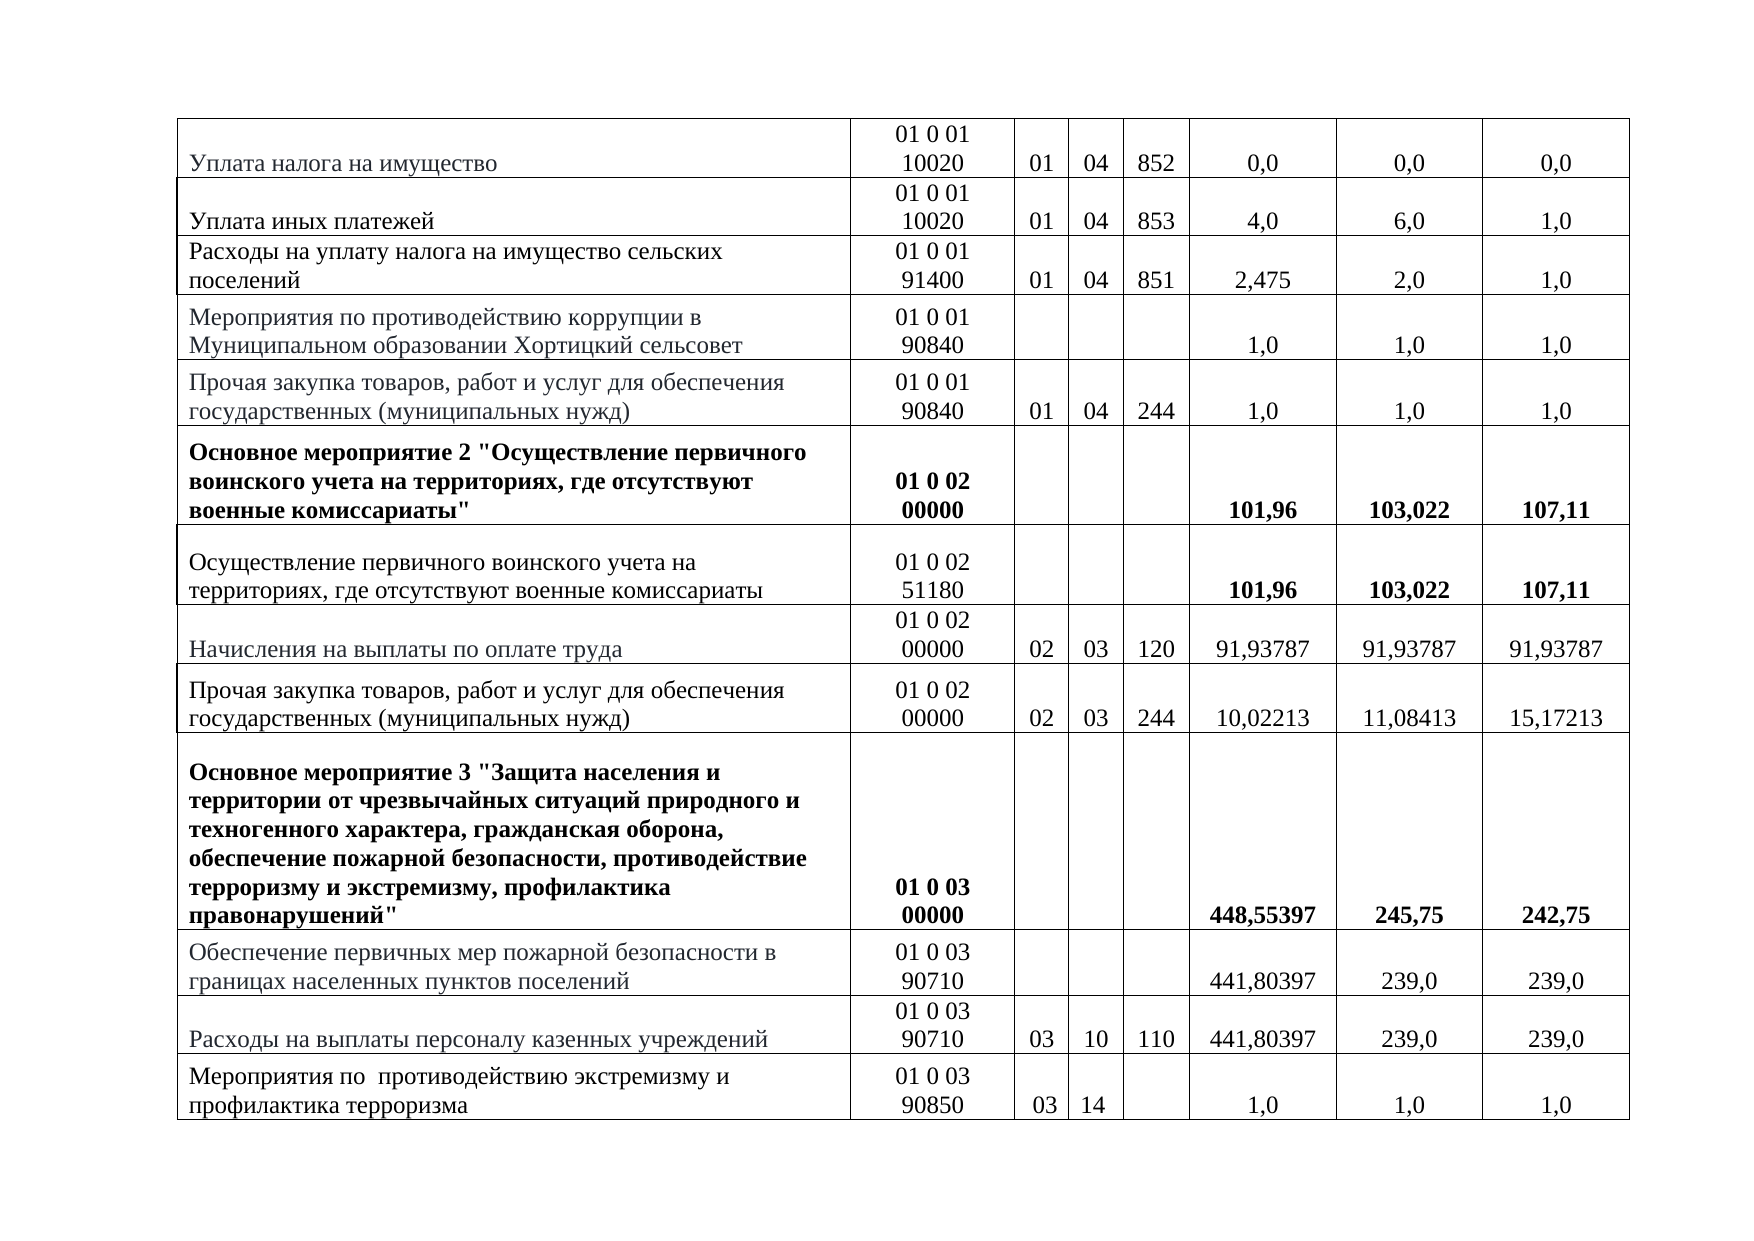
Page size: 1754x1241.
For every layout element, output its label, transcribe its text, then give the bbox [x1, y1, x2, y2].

table_cell 01 [1015, 236, 1068, 294]
table_cell 01 0 01 90840 [851, 295, 1014, 359]
table_cell [1124, 1054, 1189, 1119]
table_cell [1015, 930, 1068, 995]
table_cell [1015, 426, 1068, 523]
table_cell 1,0 [1483, 360, 1629, 425]
table_cell Мероприятия по противодействию экстремизму и профилактика терроризма [178, 1054, 850, 1119]
table_cell 03 [1069, 664, 1123, 732]
table_cell 0,0 [1190, 119, 1336, 177]
table_cell 2,475 [1190, 236, 1336, 294]
table_cell Расходы на уплату налога на имущество сельских поселений [178, 236, 850, 294]
table_cell 110 [1124, 996, 1189, 1053]
table_cell 91,93787 [1190, 605, 1336, 663]
table_cell Начисления на выплаты по оплате труда [178, 605, 850, 663]
table_cell [1124, 295, 1189, 359]
table_cell [1069, 295, 1123, 359]
table_cell [1124, 733, 1189, 929]
table_cell Расходы на выплаты персоналу казенных учреждений [178, 996, 850, 1053]
table_cell [1124, 930, 1189, 995]
table_cell 244 [1124, 664, 1189, 732]
table_cell 1,0 [1483, 178, 1629, 235]
table_cell 10 [1069, 996, 1123, 1053]
table_cell 1,0 [1483, 236, 1629, 294]
table_cell 01 0 03 00000 [851, 733, 1014, 929]
table_cell 239,0 [1483, 996, 1629, 1053]
table_cell 1,0 [1190, 1054, 1336, 1119]
table_cell 04 [1069, 236, 1123, 294]
table_cell Уплата налога на имущество [178, 119, 850, 177]
table_cell 1,0 [1337, 295, 1482, 359]
table_cell 04 [1069, 178, 1123, 235]
table_cell 91,93787 [1483, 605, 1629, 663]
table_cell 1,0 [1190, 295, 1336, 359]
table_cell 1,0 [1337, 1054, 1482, 1119]
table_cell 02 [1015, 664, 1068, 732]
table_cell 1,0 [1483, 295, 1629, 359]
table_cell 242,75 [1483, 733, 1629, 929]
table_cell 01 0 02 51180 [851, 525, 1014, 604]
table_cell 441,80397 [1190, 930, 1336, 995]
table_cell 1,0 [1483, 1054, 1629, 1119]
table_cell 91,93787 [1337, 605, 1482, 663]
table_cell 120 [1124, 605, 1189, 663]
table_cell [1015, 525, 1068, 604]
table_cell 101,96 [1190, 525, 1336, 604]
table_cell [1069, 525, 1123, 604]
table_cell 03 [1015, 1054, 1068, 1119]
table_cell 02 [1015, 605, 1068, 663]
table_cell [1069, 426, 1123, 523]
table_cell 01 0 02 00000 [851, 426, 1014, 523]
table_cell 14 [1069, 1054, 1123, 1119]
table_cell 2,0 [1337, 236, 1482, 294]
table_cell 15,17213 [1483, 664, 1629, 732]
table_cell 01 0 02 00000 [851, 664, 1014, 732]
table_cell [1124, 426, 1189, 523]
table_cell 101,96 [1190, 426, 1336, 523]
table_cell Мероприятия по противодействию коррупции в Муниципальном образовании Хортицкий сельсовет [178, 295, 850, 359]
table_cell 01 [1015, 178, 1068, 235]
table_cell 852 [1124, 119, 1189, 177]
table_cell 851 [1124, 236, 1189, 294]
table_cell 1,0 [1337, 360, 1482, 425]
table_cell 01 0 01 10020 [851, 119, 1014, 177]
table_cell 853 [1124, 178, 1189, 235]
table_cell [1069, 733, 1123, 929]
table_cell 245,75 [1337, 733, 1482, 929]
table_cell Уплата иных платежей [178, 178, 850, 235]
table_cell 107,11 [1483, 426, 1629, 523]
table_cell 107,11 [1483, 525, 1629, 604]
table_cell [1069, 930, 1123, 995]
table_cell Основное мероприятие 3 "Защита населения и территории от чрезвычайных ситуаций природного и техногенного характера, гражданская оборона, обеспечение пожарной безопасности, противодействие терроризму и экстремизму, профилактика правонарушений" [178, 733, 850, 929]
table_cell 103,022 [1337, 525, 1482, 604]
table_cell 04 [1069, 119, 1123, 177]
table_cell Осуществление первичного воинского учета на территориях, где отсутствуют военные комиссариаты [178, 525, 850, 604]
table_cell 239,0 [1337, 996, 1482, 1053]
table_cell [1124, 525, 1189, 604]
table_cell 239,0 [1483, 930, 1629, 995]
table_cell 239,0 [1337, 930, 1482, 995]
table_cell 448,55397 [1190, 733, 1336, 929]
table_cell Прочая закупка товаров, работ и услуг для обеспечения государственных (муниципальных нужд) [178, 360, 850, 425]
table_cell 01 0 03 90710 [851, 996, 1014, 1053]
table_cell 01 0 02 00000 [851, 605, 1014, 663]
table_cell 04 [1069, 360, 1123, 425]
table_cell 03 [1069, 605, 1123, 663]
table_cell [1015, 733, 1068, 929]
table_cell 01 0 01 90840 [851, 360, 1014, 425]
table_cell Прочая закупка товаров, работ и услуг для обеспечения государственных (муниципальных нужд) [178, 664, 850, 732]
table_cell 0,0 [1483, 119, 1629, 177]
table_cell 03 [1015, 996, 1068, 1053]
table_cell Обеспечение первичных мер пожарной безопасности в границах населенных пунктов поселений [178, 930, 850, 995]
table_cell 01 0 03 90850 [851, 1054, 1014, 1119]
table_cell 103,022 [1337, 426, 1482, 523]
table_cell 6,0 [1337, 178, 1482, 235]
table_cell [1015, 295, 1068, 359]
table_cell 441,80397 [1190, 996, 1336, 1053]
table_cell Основное мероприятие 2 "Осуществление первичного воинского учета на территориях, где отсутствуют военные комиссариаты" [178, 426, 850, 523]
table_cell 4,0 [1190, 178, 1336, 235]
table_cell 01 [1015, 360, 1068, 425]
table_cell 1,0 [1190, 360, 1336, 425]
table_cell 0,0 [1337, 119, 1482, 177]
table_cell 11,08413 [1337, 664, 1482, 732]
table_cell 10,02213 [1190, 664, 1336, 732]
table_cell 01 0 01 10020 [851, 178, 1014, 235]
table_cell 01 0 03 90710 [851, 930, 1014, 995]
table_cell 01 0 01 91400 [851, 236, 1014, 294]
table_cell 01 [1015, 119, 1068, 177]
table_cell 244 [1124, 360, 1189, 425]
